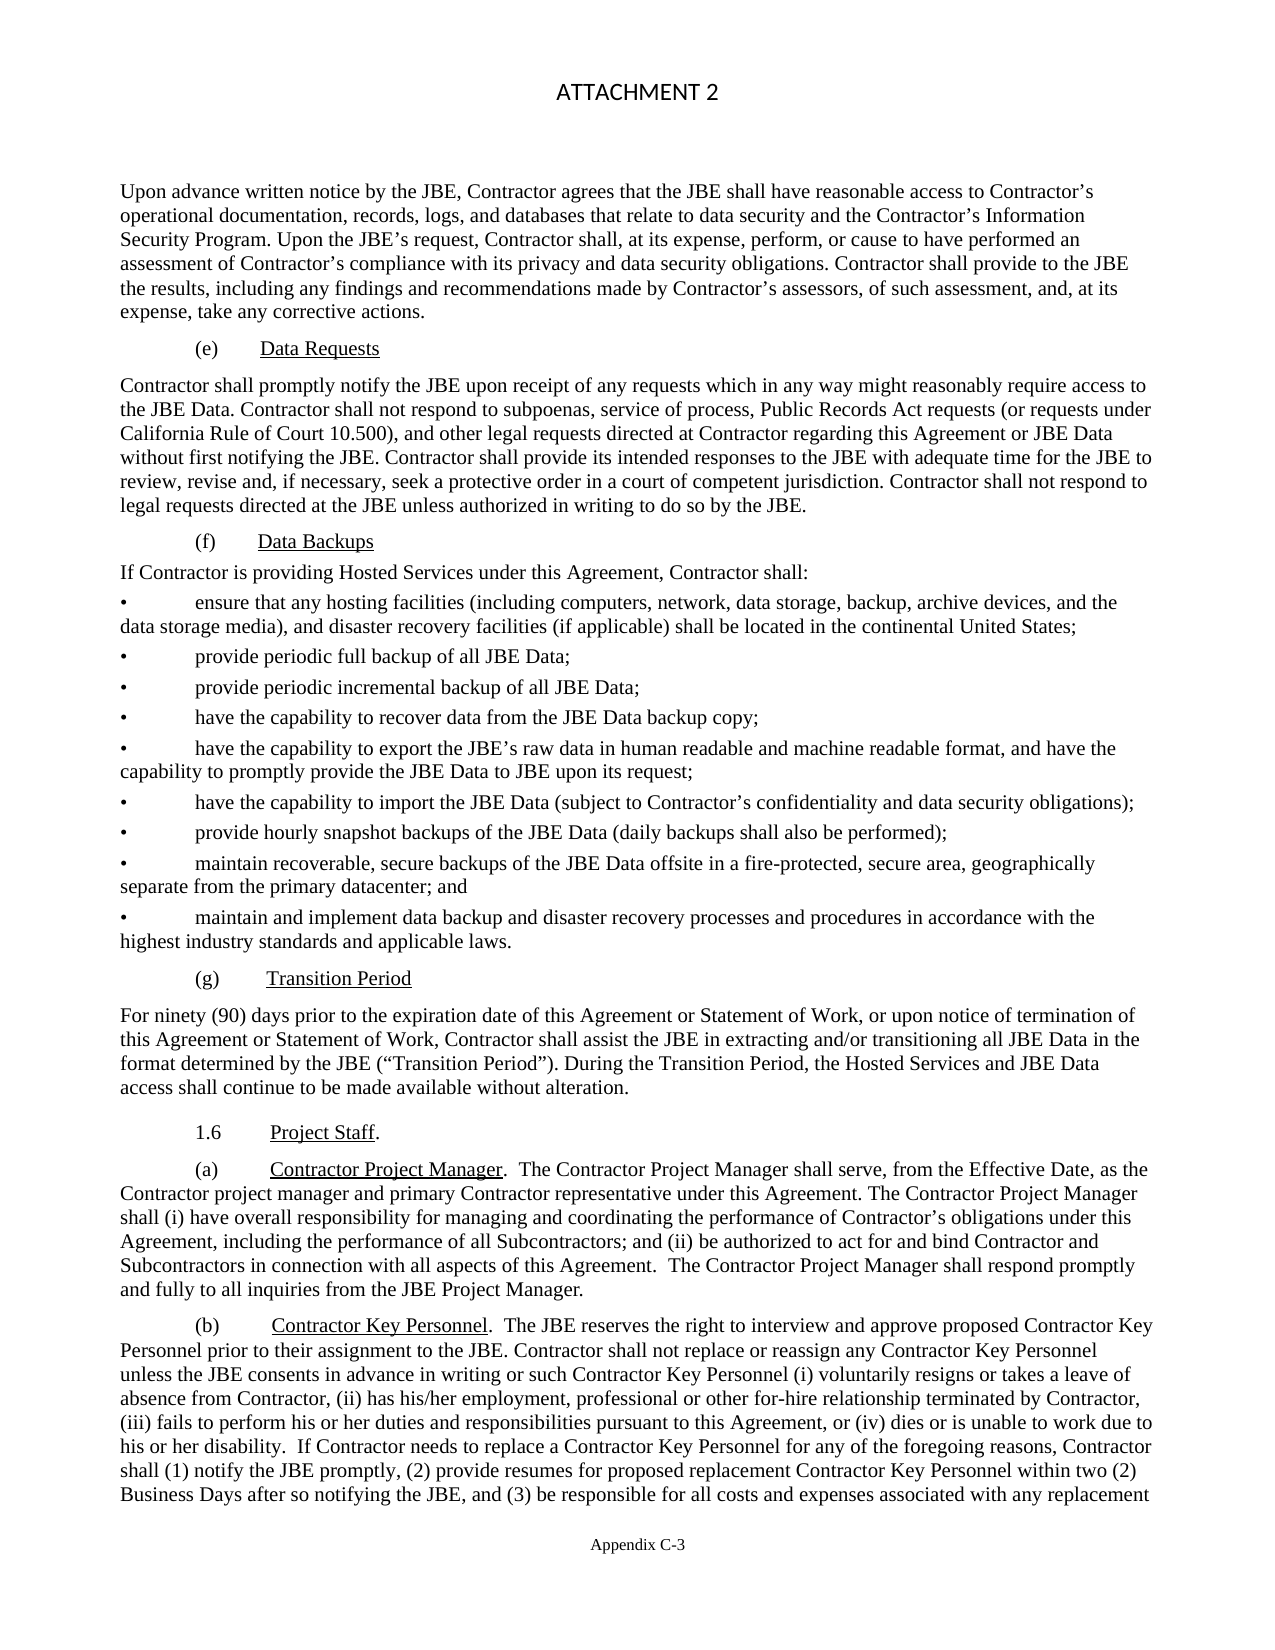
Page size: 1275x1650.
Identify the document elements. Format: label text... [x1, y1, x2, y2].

subtitle Contractor shall promptly notify the JBE upon receipt of any requests which in any way might reasonably require access to the JBE Data. Contractor shall not respond to subpoenas, service of process, Public Records Act requests (or requests under California Rule of Court 10.500), and other legal requests directed at Contractor regarding this Agreement or JBE Data without first notifying the JBE. Contractor shall provide its intended responses to the JBE with adequate time for the JBE to review, revise and, if necessary, seek a protective order in a court of competent jurisdiction. Contractor shall not respond to legal requests directed at the JBE unless authorized in writing to do so by the JBE. [120, 373, 1155, 517]
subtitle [120, 1313, 1155, 1506]
subtitle • maintain and implement data backup and disaster recovery processes and procedures in accordance with the highest industry standards and applicable laws. [120, 905, 1155, 953]
subtitle Upon advance written notice by the JBE, Contractor agrees that the JBE shall have reasonable access to Contractor’s operational documentation, records, logs, and databases that relate to data security and the Contractor’s Information Security Program. Upon the JBE’s request, Contractor shall, at its expense, perform, or cause to have performed an assessment of Contractor’s compliance with its privacy and data security obligations. Contractor shall provide to the JBE the results, including any findings and recommendations made by Contractor’s assessors, of such assessment, and, at its expense, take any corrective actions. [120, 179, 1155, 323]
subtitle If Contractor is providing Hosted Services under this Agreement, Contractor shall: [120, 560, 1155, 584]
subtitle • have the capability to recover data from the JBE Data backup copy; [120, 705, 1155, 729]
subtitle • provide hourly snapshot backups of the JBE Data (daily backups shall also be performed); [120, 820, 1155, 844]
text (g) Transition Period [120, 959, 1155, 990]
subtitle 1.6 Project Staff. [120, 1120, 1155, 1144]
subtitle • ensure that any hosting facilities (including computers, network, data storage, backup, archive devices, and the data storage media), and disaster recovery facilities (if applicable) shall be located in the continental United States; [120, 590, 1155, 638]
subtitle • provide periodic incremental backup of all JBE Data; [120, 675, 1155, 699]
subtitle (f) Data Backups [120, 529, 1155, 553]
subtitle • maintain recoverable, secure backups of the JBE Data offsite in a fire-protected, secure area, geographically separate from the primary datacenter; and [120, 850, 1155, 898]
text For ninety (90) days prior to the expiration date of this Agreement or Statement of Work, or upon notice of termination of this Agreement or Statement of Work, Contractor shall assist the JBE in extracting and/or transitioning all JBE Data in the format determined by the JBE (“Transition Period”). During the Transition Period, the Hosted Services and JBE Data access shall continue to be made available without alteration. [120, 1003, 1155, 1099]
subtitle (a) Contractor Project Manager. The Contractor Project Manager shall serve, from the Effective Date, as the Contractor project manager and primary Contractor representative under this Agreement. The Contractor Project Manager shall (i) have overall responsibility for managing and coordinating the performance of Contractor’s obligations under this Agreement, including the performance of all Subcontractors; and (ii) be authorized to act for and bind Contractor and Subcontractors in connection with all aspects of this Agreement. The Contractor Project Manager shall respond promptly and fully to all inquiries from the JBE Project Manager. [120, 1157, 1155, 1301]
subtitle • have the capability to export the JBE’s raw data in human readable and machine readable format, and have the capability to promptly provide the JBE Data to JBE upon its request; [120, 735, 1155, 783]
subtitle • provide periodic full backup of all JBE Data; [120, 644, 1155, 668]
subtitle • have the capability to import the JBE Data (subject to Contractor’s confidentiality and data security obligations); [120, 790, 1155, 814]
subtitle (e) Data Requests [120, 336, 1155, 360]
